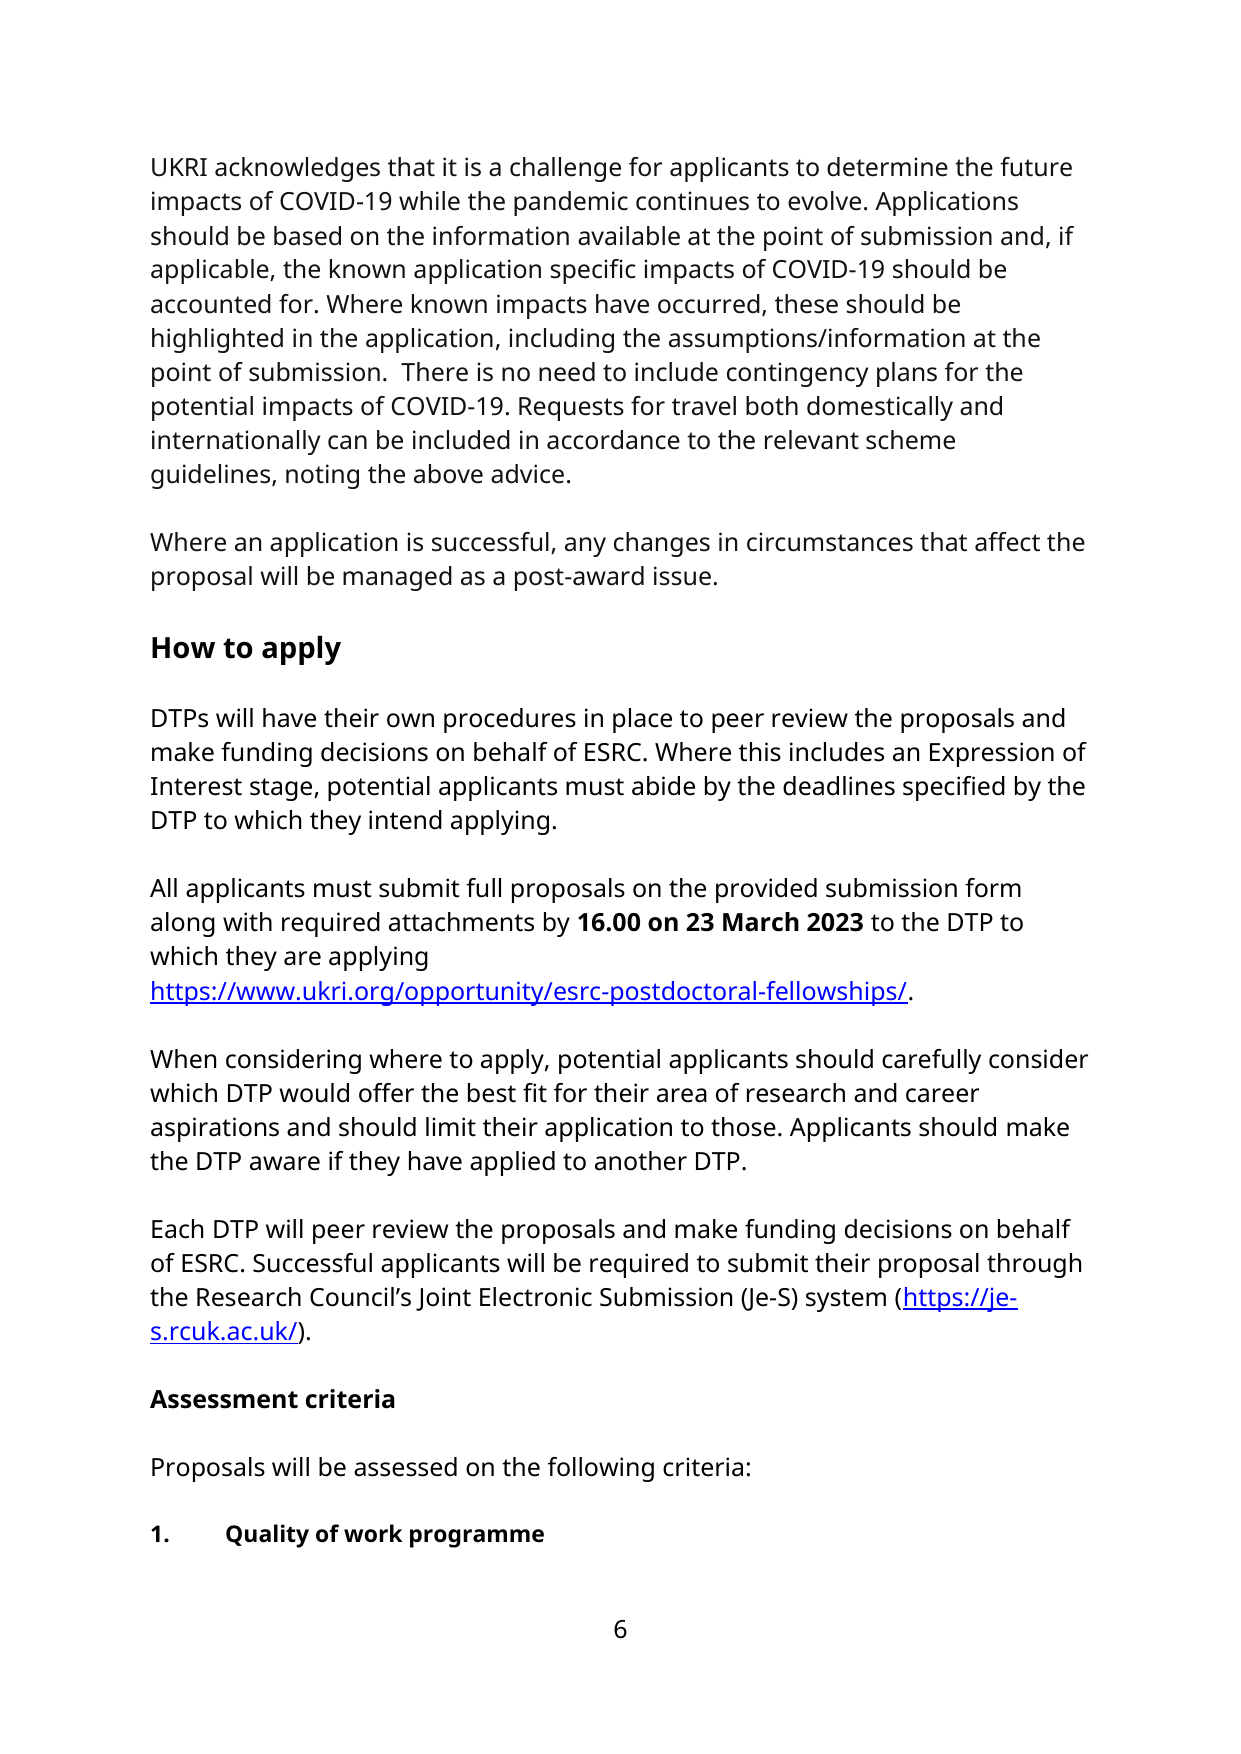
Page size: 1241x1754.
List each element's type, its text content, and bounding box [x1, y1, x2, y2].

subtitle Assessment criteria [150, 1382, 1090, 1416]
text All applicants must submit full proposals on the provided submission form along with required attachments by 16.00 on 23 March 2023 to the DTP to which they are applying [150, 871, 1090, 973]
subtitle How to apply [150, 627, 1090, 667]
text Where an application is successful, any changes in circumstances that affect the proposal will be managed as a post-award issue. [150, 525, 1090, 593]
text https://www.ukri.org/opportunity/esrc-postdoctoral-fellowships/. [150, 973, 1090, 1007]
text Proposals will be assessed on the following criteria: [150, 1450, 1090, 1484]
text DTPs will have their own procedures in place to peer review the proposals and make funding decisions on behalf of ESRC. Where this includes an Expression of Interest stage, potential applicants must abide by the deadlines specified by the DTP to which they intend applying. [150, 701, 1090, 837]
list Quality of work programme [150, 1518, 1090, 1549]
text UKRI acknowledges that it is a challenge for applicants to determine the future impacts of COVID-19 while the pandemic continues to evolve. Applications should be based on the information available at the point of submission and, if applicable, the known application specific impacts of COVID-19 should be accounted for. Where known impacts have occurred, these should be highlighted in the application, including the assumptions/information at the point of submission. There is no need to include contingency plans for the potential impacts of COVID-19. Requests for travel both domestically and internationally can be included in accordance to the relevant scheme guidelines, noting the above advice. [150, 150, 1090, 491]
text When considering where to apply, potential applicants should carefully consider which DTP would offer the best fit for their area of research and career aspirations and should limit their application to those. Applicants should make the DTP aware if they have applied to another DTP. [150, 1041, 1090, 1177]
text Each DTP will peer review the proposals and make funding decisions on behalf of ESRC. Successful applicants will be required to submit their proposal through the Research Council’s Joint Electronic Submission (Je-S) system (https://je-s.rcuk.ac.uk/). [150, 1212, 1090, 1348]
